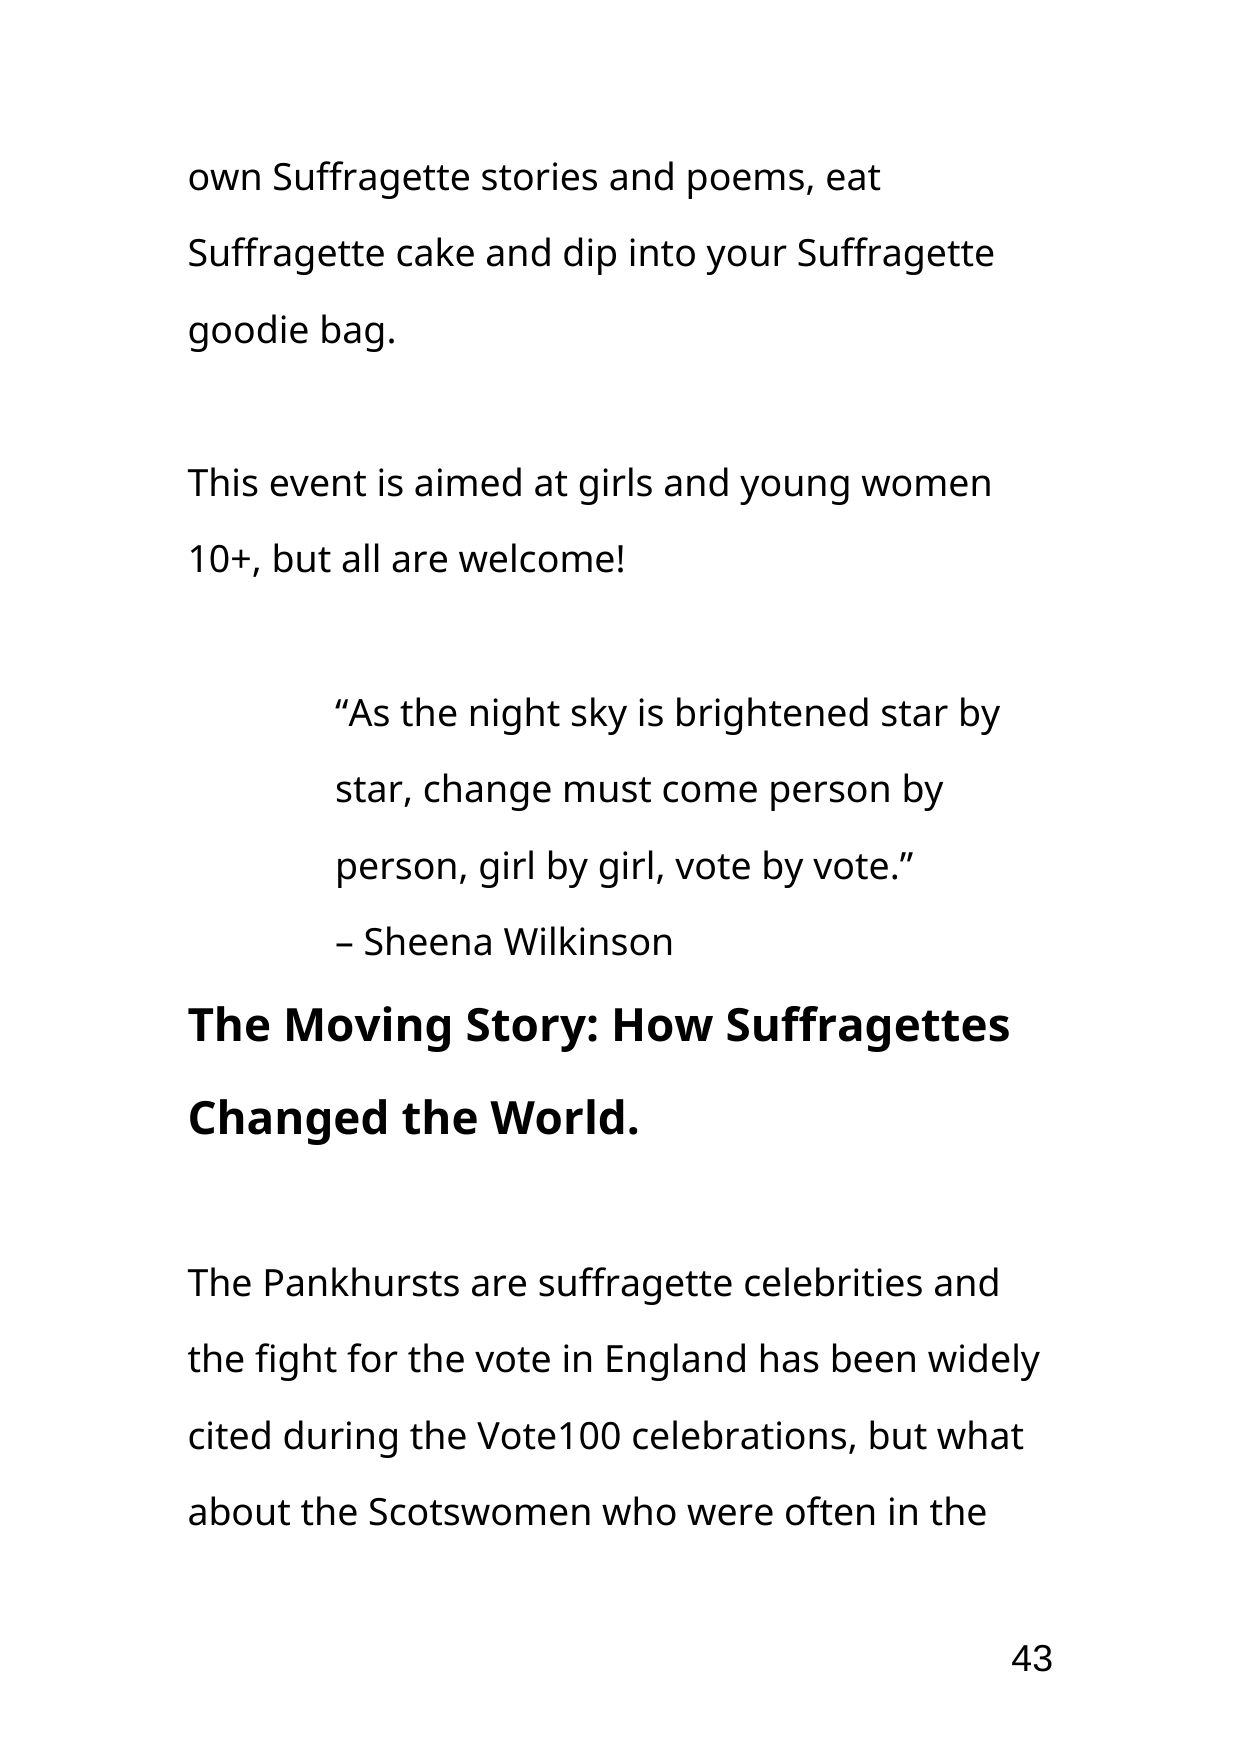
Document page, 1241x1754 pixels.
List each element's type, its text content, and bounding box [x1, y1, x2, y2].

text – Sheena Wilkinson [335, 916, 1053, 967]
text The Moving Story: How Suffragettes Changed the World. [187, 992, 1053, 1148]
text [187, 150, 1053, 354]
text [187, 1256, 1053, 1537]
text “As the night sky is brightened star by star, change must come person by person, girl by girl, vote by vote.” [335, 686, 1053, 890]
text This event is aimed at girls and young women 10+, but all are welcome! [187, 456, 1053, 584]
